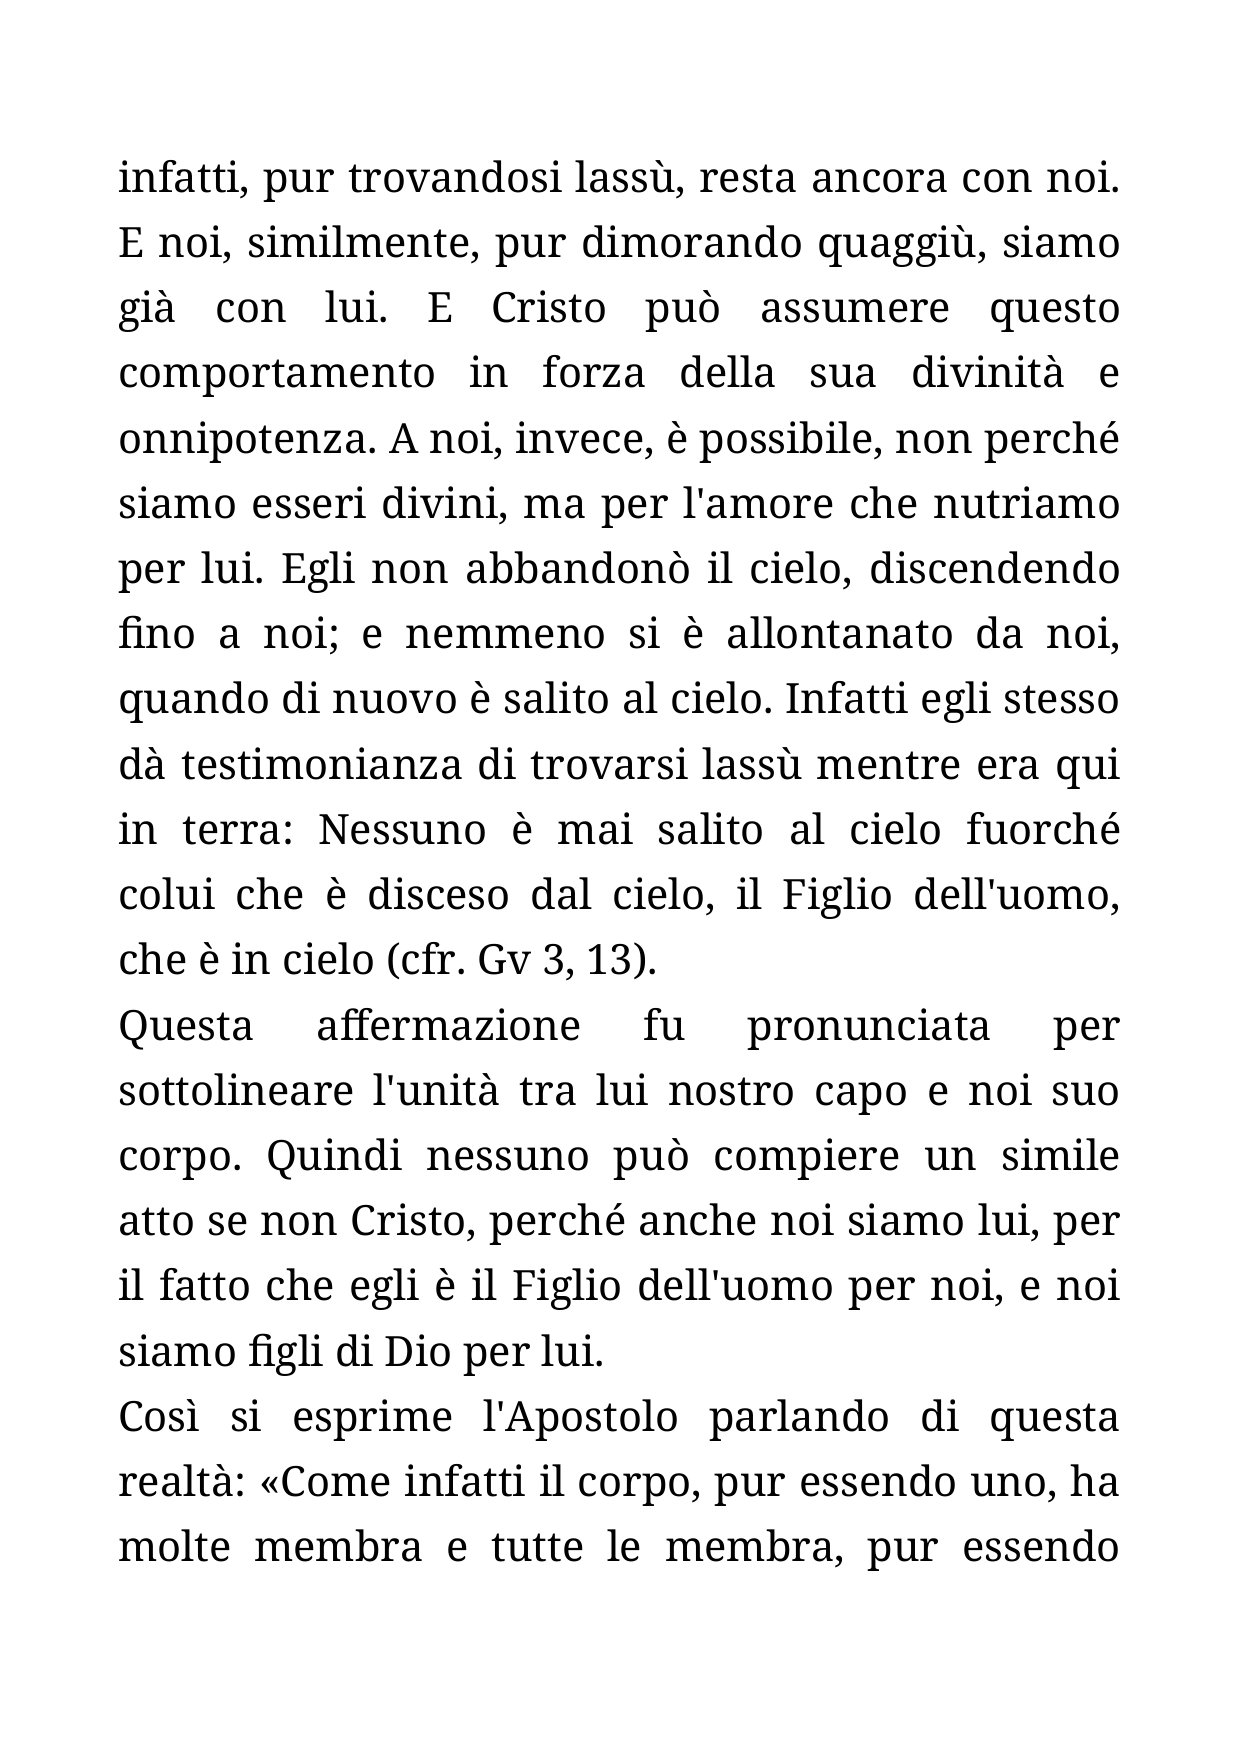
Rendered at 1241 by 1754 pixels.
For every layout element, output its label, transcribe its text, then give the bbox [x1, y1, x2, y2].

text Questa affermazione fu pronunciata per sottolineare l'unità tra lui nostro capo e noi suo corpo. Quindi nessuno può compiere un simile atto se non Cristo, perché anche noi siamo lui, per il fatto che egli è il Figlio dell'uomo per noi, e noi siamo figli di Dio per lui. [118, 995, 1122, 1378]
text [118, 1387, 1122, 1574]
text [118, 148, 1122, 987]
